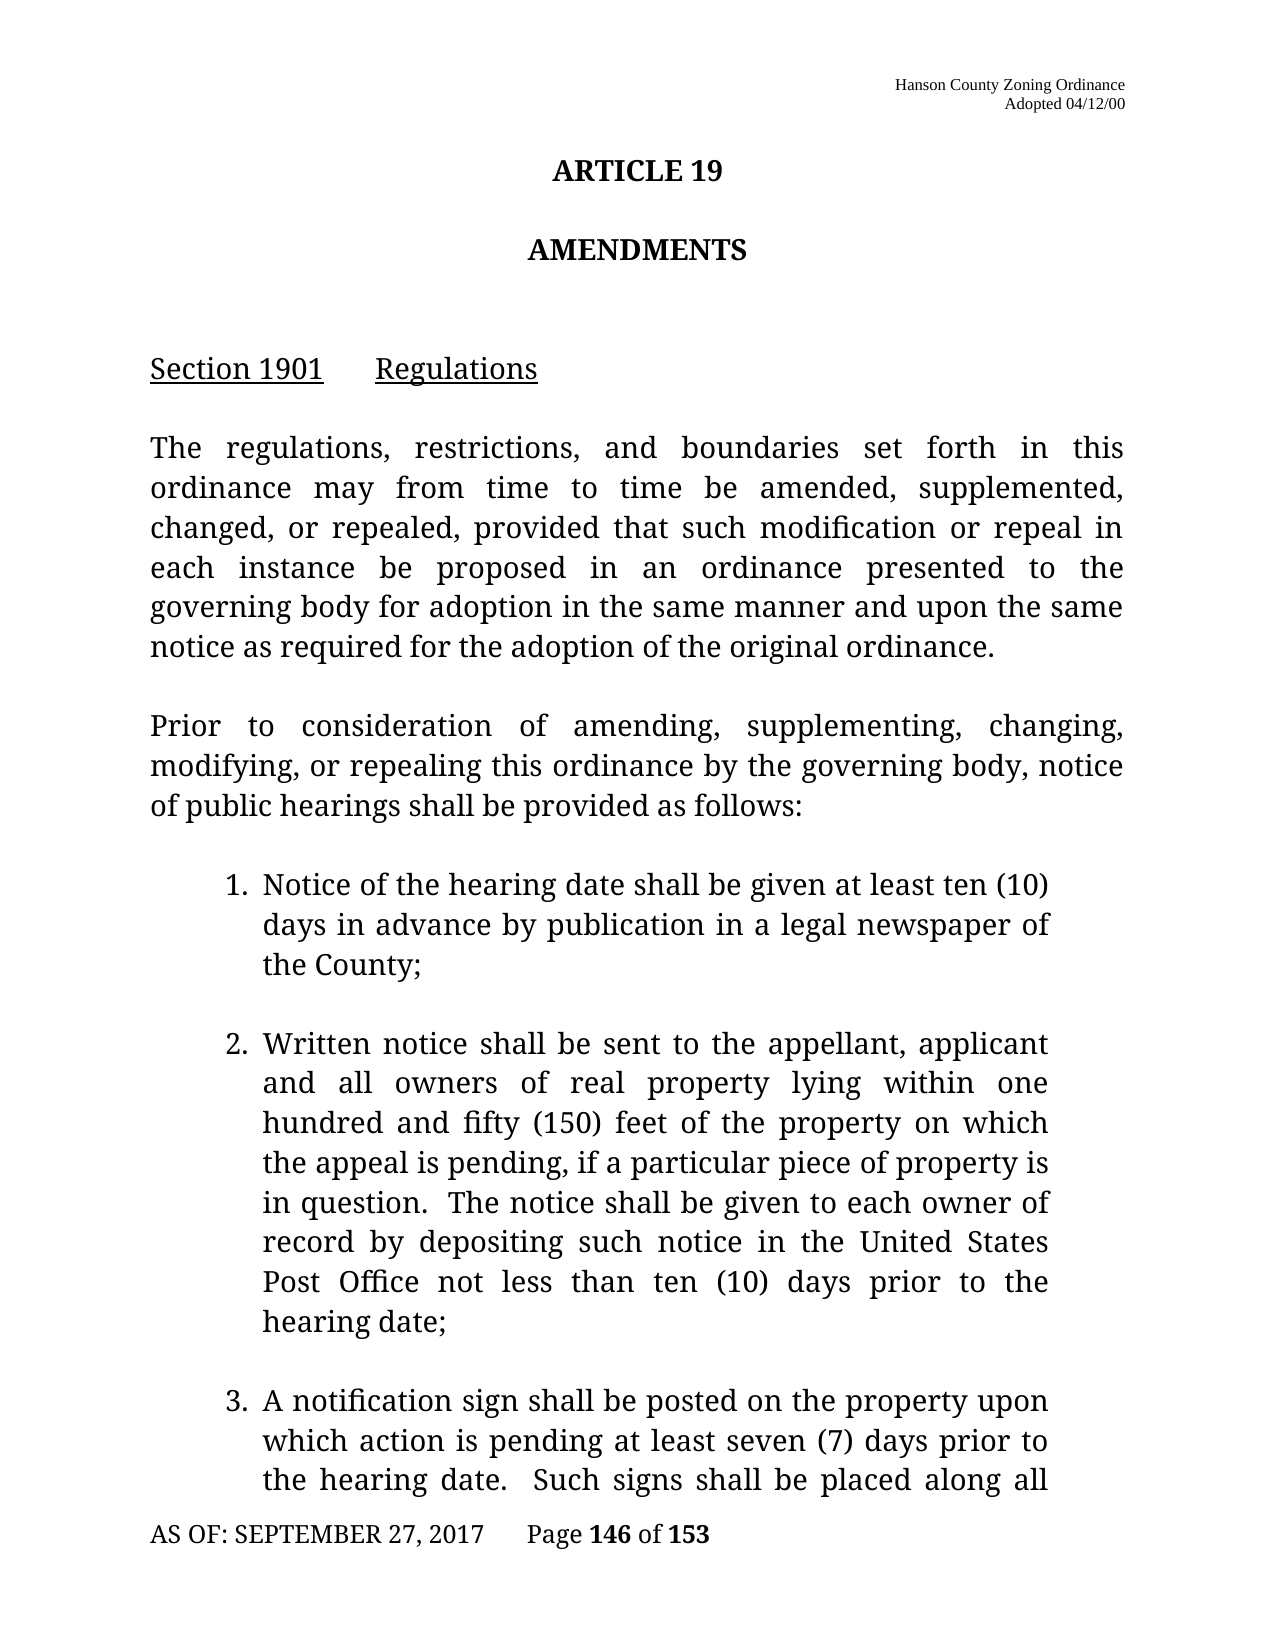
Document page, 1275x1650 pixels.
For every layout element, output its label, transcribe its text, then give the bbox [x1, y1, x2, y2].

text The regulations, restrictions, and boundaries set forth in this ordinance may from time to time be amended, supplemented, changed, or repealed, provided that such modification or repeal in each instance be proposed in an ordinance presented to the governing body for adoption in the same manner and upon the same notice as required for the adoption of the original ordinance. [150, 428, 1125, 666]
list Notice of the hearing date shall be given at least ten (10) days in advance by publication in a legal newspaper of the County; [225, 864, 1050, 983]
text THIS PAGE RESERVED FOR FUTURE USEARTICLE 19 [150, 150, 1125, 190]
text Prior to consideration of amending, supplementing, changing, modifying, or repealing this ordinance by the governing body, notice of public hearings shall be provided as follows: [150, 706, 1125, 825]
text AMENDMENTS [150, 229, 1125, 269]
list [225, 1380, 1050, 1499]
text Section 1901 Regulations [150, 348, 1125, 388]
list Written notice shall be sent to the appellant, applicant and all owners of real property lying within one hundred and fifty (150) feet of the property on which the appeal is pending, if a particular piece of property is in question. The notice shall be given to each owner of record by depositing such notice in the United States Post Office not less than ten (10) days prior to the hearing date; [225, 1023, 1050, 1341]
